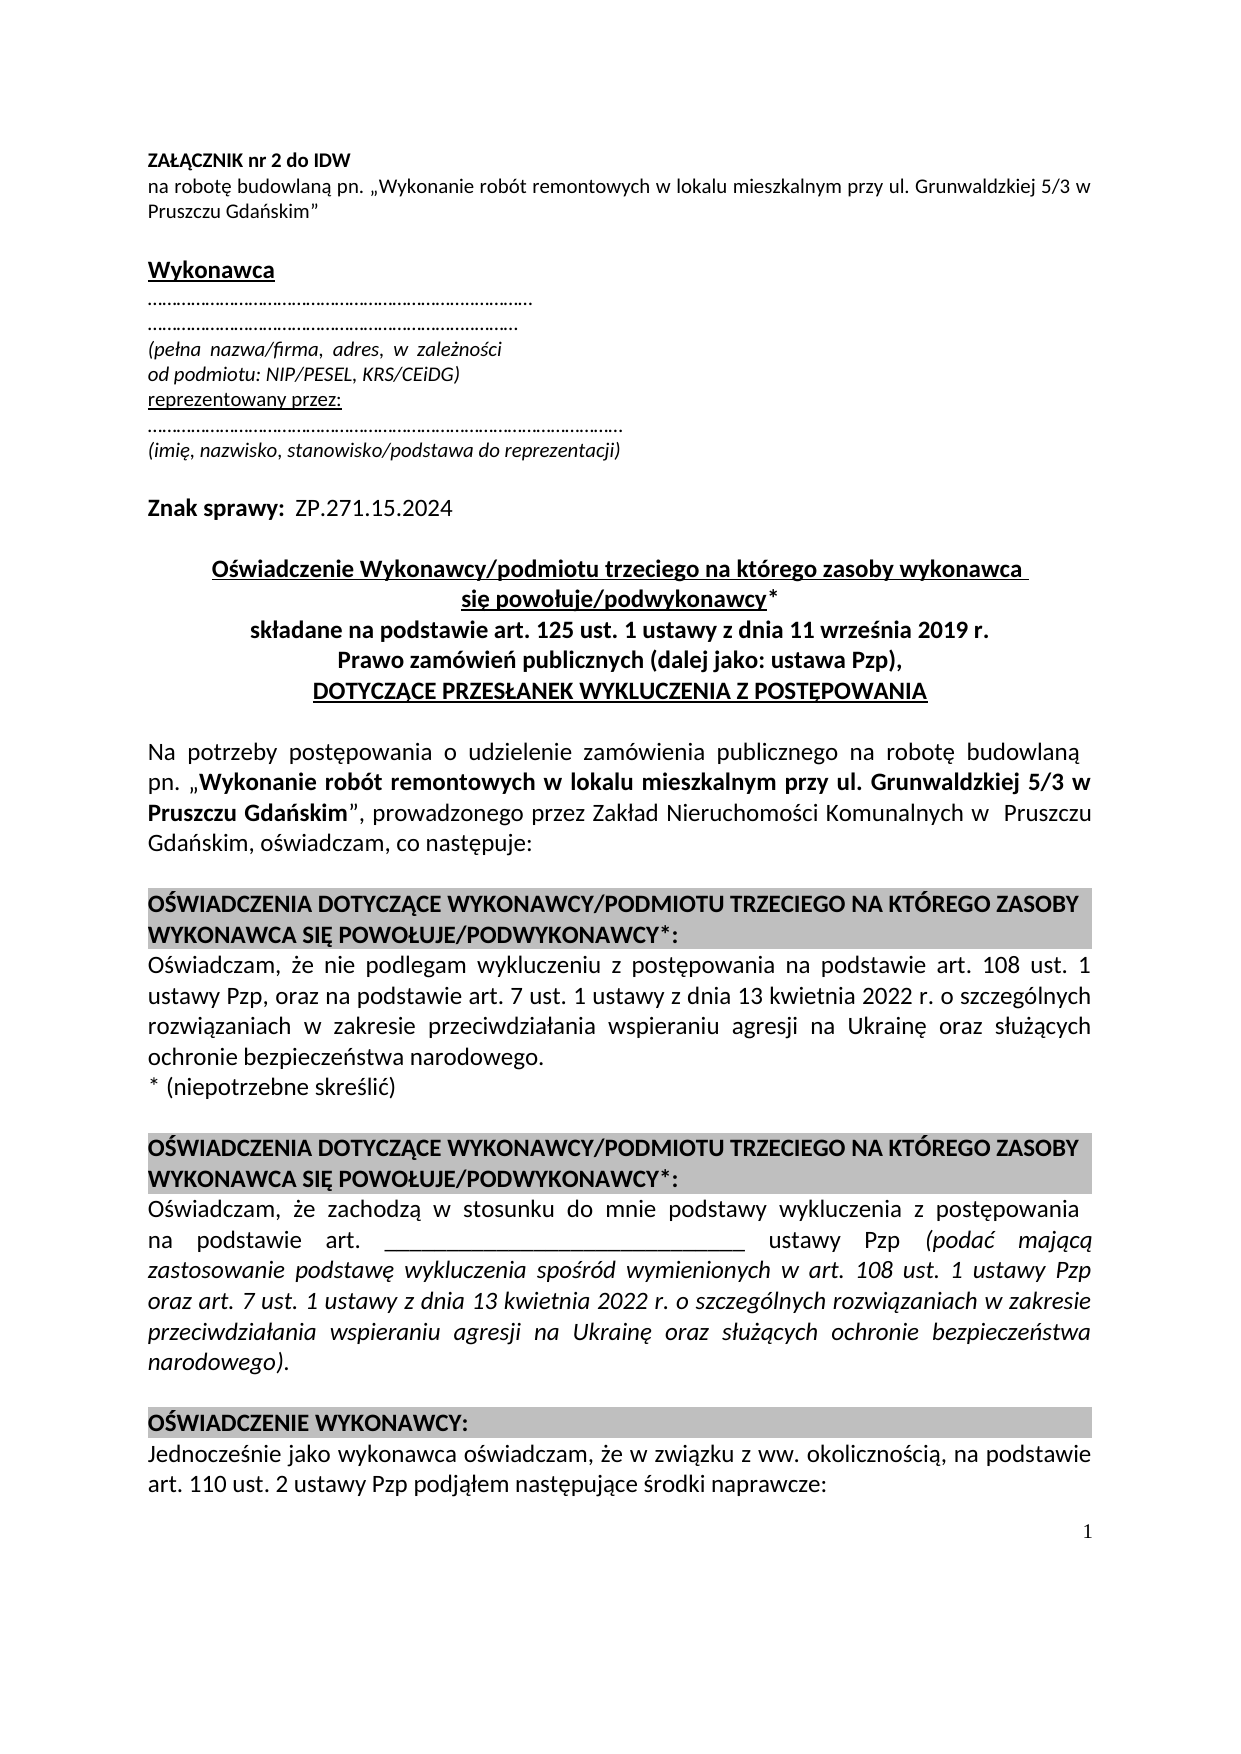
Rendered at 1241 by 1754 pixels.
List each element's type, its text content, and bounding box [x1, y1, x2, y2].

text Znak sprawy: ZP.271.15.2024 [148, 492, 1092, 522]
text (pełna nazwa/firma, adres, w zależności od podmiotu: NIP/PESEL, KRS/CEiDG) [148, 336, 502, 387]
text OŚWIADCZENIE WYKONAWCY: [148, 1407, 1092, 1438]
text Prawo zamówień publicznych (dalej jako: ustawa Pzp), [148, 644, 1092, 675]
text Oświadczenie Wykonawcy/podmiotu trzeciego na którego zasoby wykonawca się powołuje/podwykonawcy* [148, 553, 1092, 614]
text DOTYCZĄCE PRZESŁANEK WYKLUCZENIA Z POSTĘPOWANIA [148, 675, 1092, 705]
text Oświadczam, że nie podlegam wykluczeniu z postępowania na podstawie art. 108 ust. 1 ustawy Pzp, oraz na podstawie art. 7 ust. 1 ustawy z dnia 13 kwietnia 2022 r. o szczególnych rozwiązaniach w zakresie przeciwdziałania wspieraniu agresji na Ukrainę oraz służących ochronie bezpieczeństwa narodowego. [148, 949, 1092, 1072]
text OŚWIADCZENIA DOTYCZĄCE WYKONAWCY/PODMIOTU TRZECIEGO NA KTÓREGO ZASOBY WYKONAWCA SIĘ POWOŁUJE/PODWYKONAWCY*: [148, 888, 1092, 949]
subtitle ZAŁĄCZNIK nr 2 do IDW [148, 148, 1092, 173]
text Na potrzeby postępowania o udzielenie zamówienia publicznego na robotę budowlaną pn. „Wykonanie robót remontowych w lokalu mieszkalnym przy ul. Grunwaldzkiej 5/3 w Pruszczu Gdańskim”, prowadzonego przez Zakład Nieruchomości Komunalnych w Pruszczu Gdańskim, oświadczam, co następuje: [148, 736, 1092, 858]
text …………………………………………………………..……… [148, 310, 1092, 336]
text reprezentowany przez: [148, 387, 502, 412]
text składane na podstawie art. 125 ust. 1 ustawy z dnia 11 września 2019 r. [148, 614, 1092, 644]
text Wykonawca [148, 254, 1092, 285]
text Oświadczam, że zachodzą w stosunku do mnie podstawy wykluczenia z postępowania na podstawie art. _____________________________ ustawy Pzp (podać mającą zastosowanie podstawę wykluczenia spośród wymienionych w art. 108 ust. 1 ustawy Pzp oraz art. 7 ust. 1 ustawy z dnia 13 kwietnia 2022 r. o szczególnych rozwiązaniach w zakresie przeciwdziałania wspieraniu agresji na Ukrainę oraz służących ochronie bezpieczeństwa narodowego). [148, 1194, 1092, 1377]
text …………………………………………………………..………… [148, 285, 1092, 310]
text * (niepotrzebne skreślić) [148, 1072, 1092, 1102]
text Jednocześnie jako wykonawca oświadczam, że w związku z ww. okolicznością, na podstawie art. 110 ust. 2 ustawy Pzp podjąłem następujące środki naprawcze: [148, 1438, 1092, 1499]
text OŚWIADCZENIA DOTYCZĄCE WYKONAWCY/PODMIOTU TRZECIEGO NA KTÓREGO ZASOBY WYKONAWCA SIĘ POWOŁUJE/PODWYKONAWCY*: [148, 1133, 1092, 1194]
text na robotę budowlaną pn. „Wykonanie robót remontowych w lokalu mieszkalnym przy ul. Grunwaldzkiej 5/3 w Pruszczu Gdańskim” [148, 173, 1092, 224]
text ……………………………………………………………………………………… [148, 412, 650, 437]
text (imię, nazwisko, stanowisko/podstawa do reprezentacji) [148, 437, 1092, 463]
